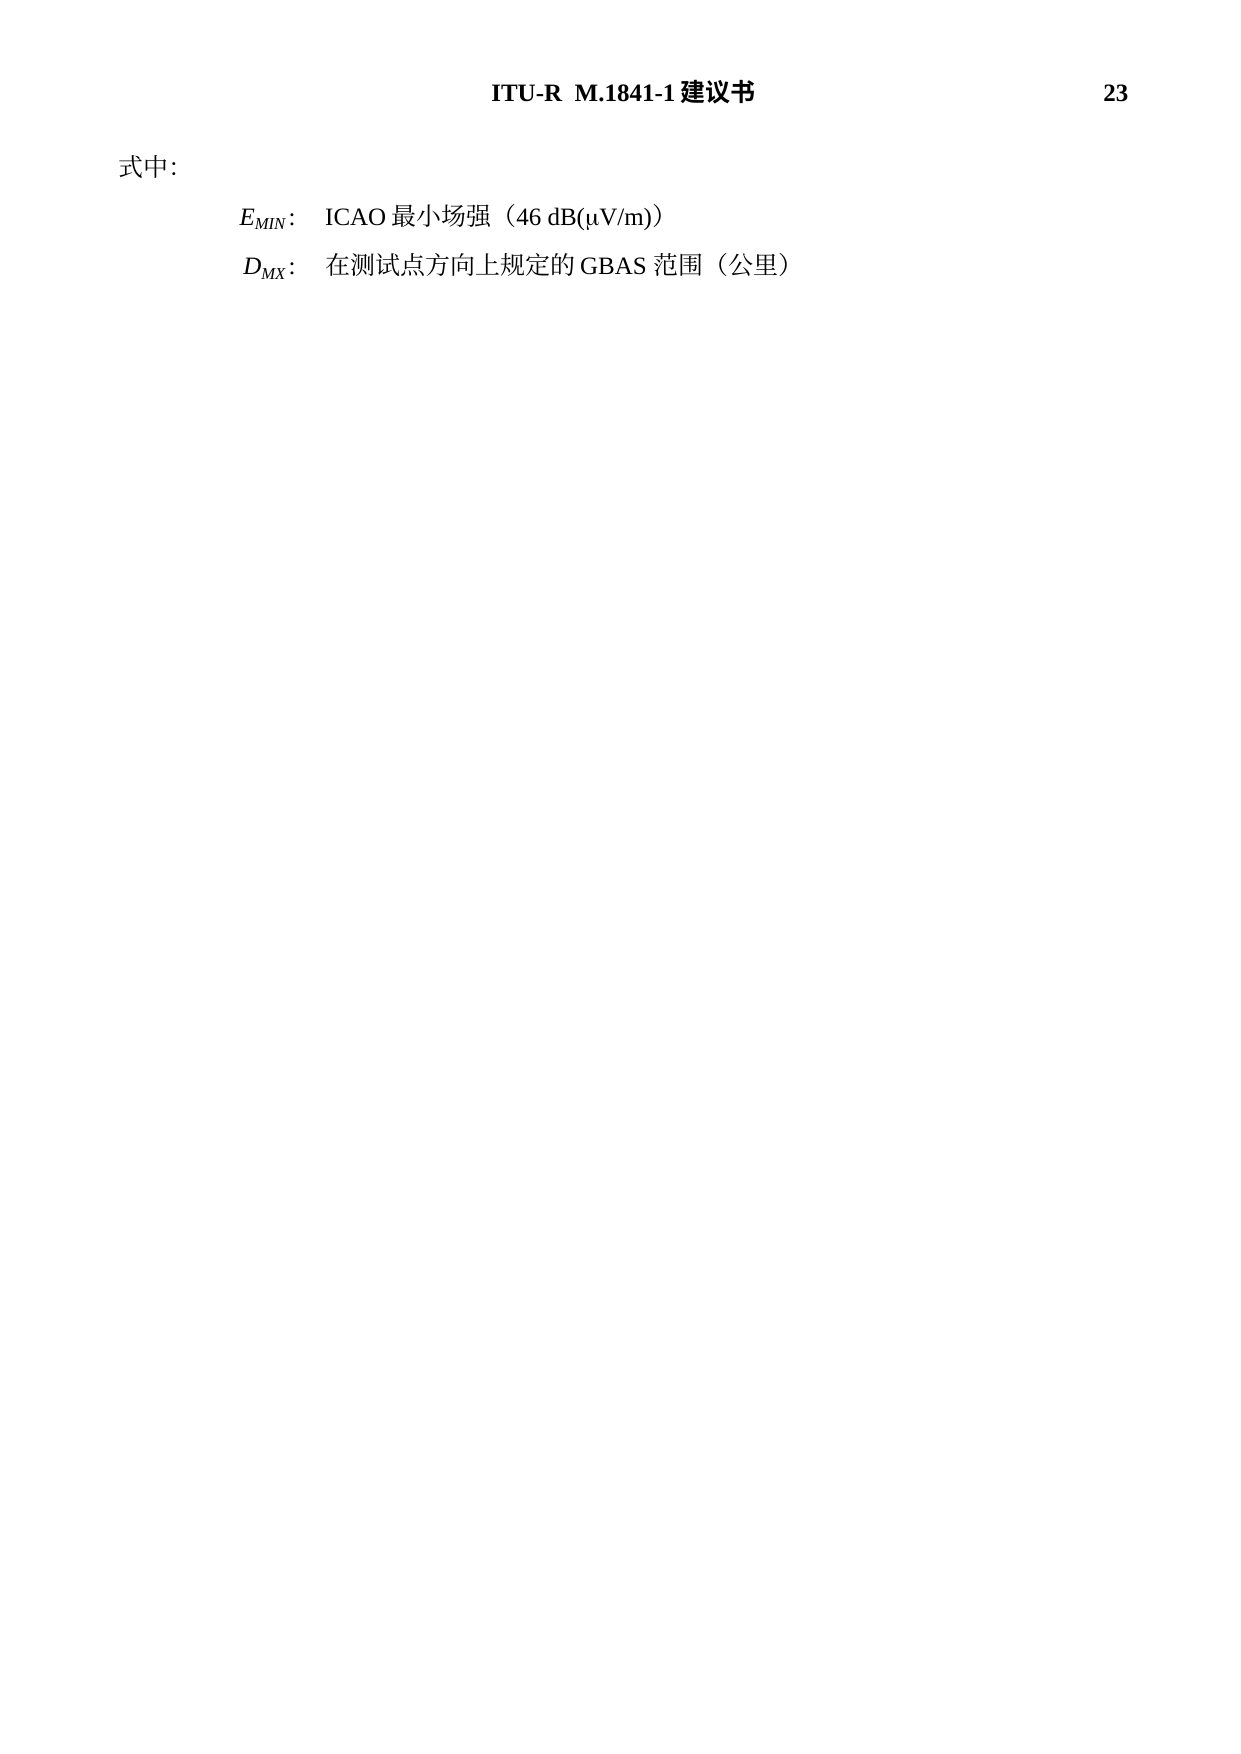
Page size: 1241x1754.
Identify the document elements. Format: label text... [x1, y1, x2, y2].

text 式中： [118, 148, 1122, 184]
text DMX : 在测试点方向上规定的GBAS 范围（公里） [118, 246, 1122, 283]
text EMIN : ICAO最小场强（46 dB(V/m)） [118, 196, 1122, 233]
